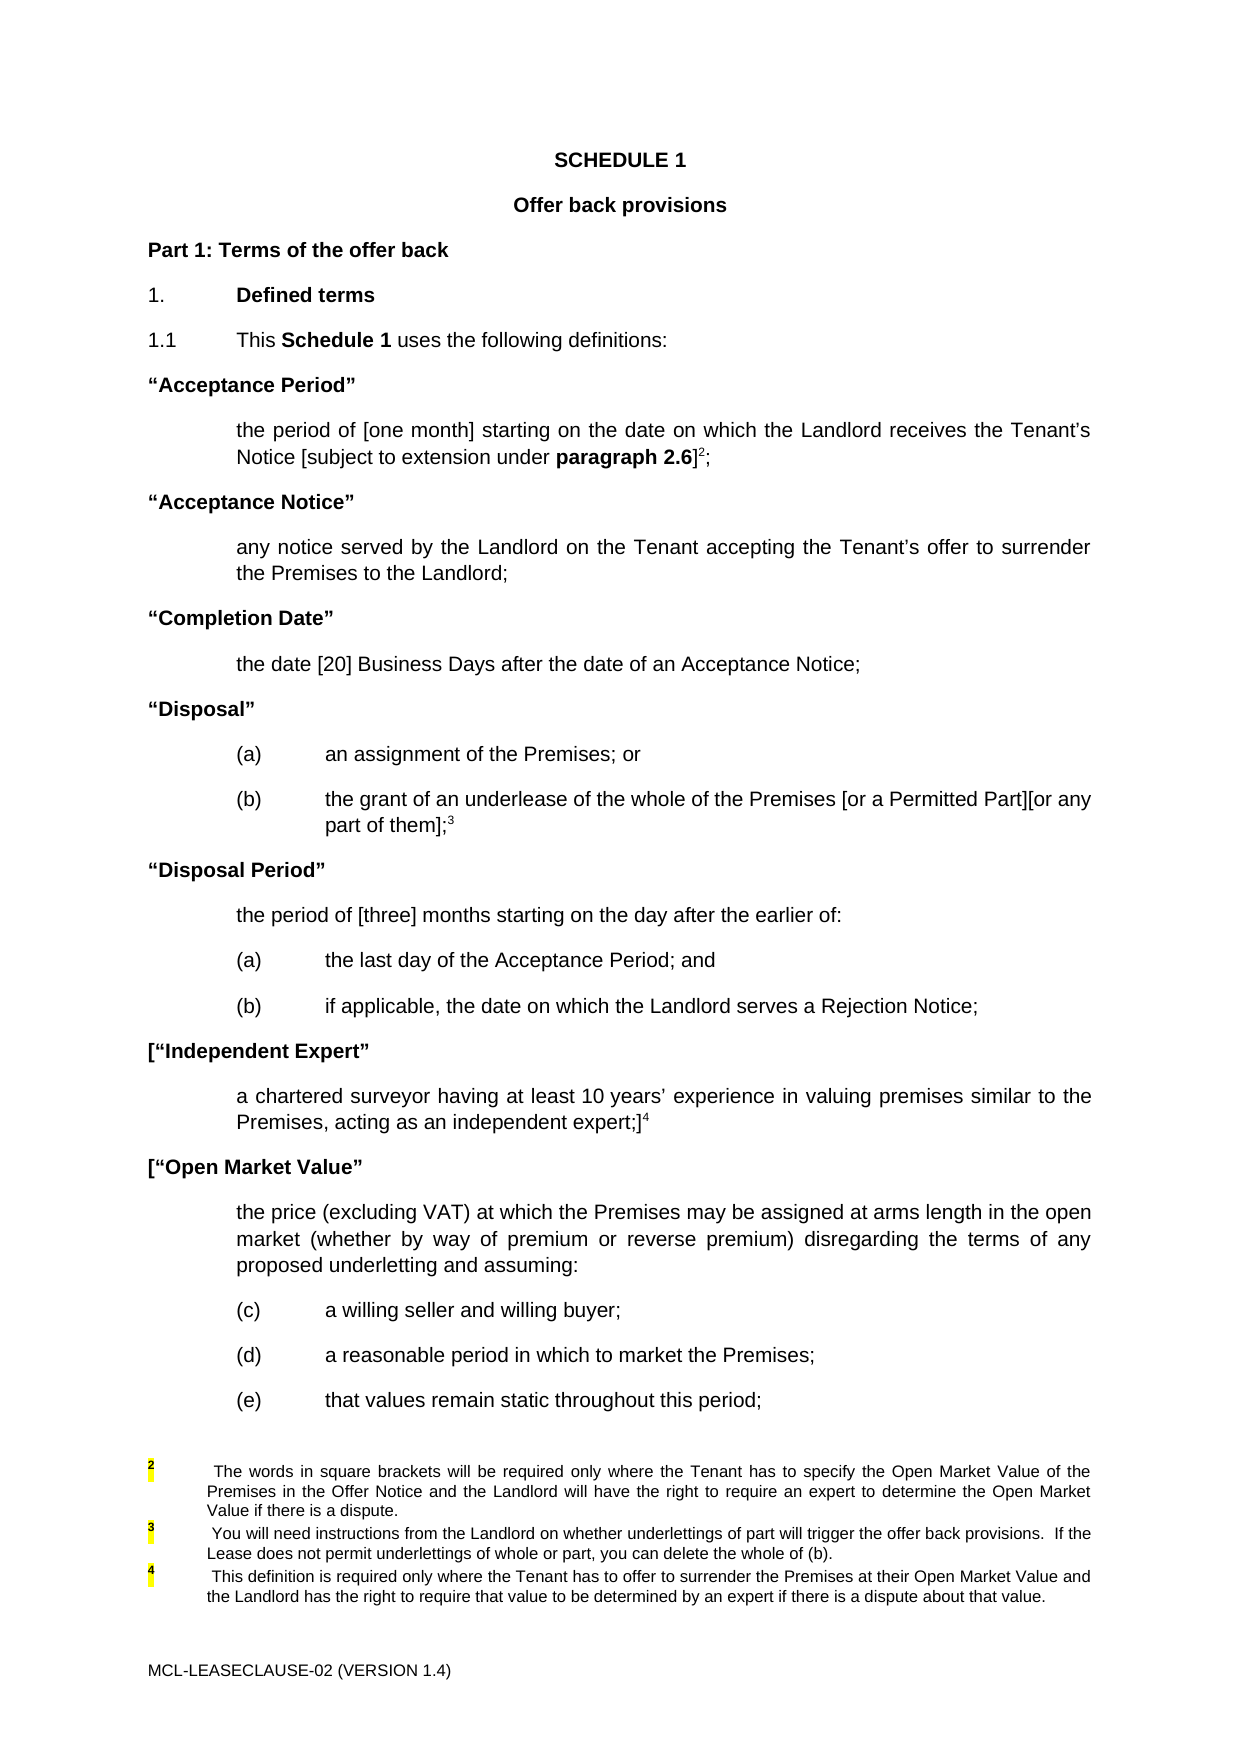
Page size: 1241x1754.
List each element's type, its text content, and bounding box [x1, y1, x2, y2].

text [“Independent Expert” [148, 1038, 1093, 1062]
text “Acceptance Period” [148, 373, 1093, 397]
text [“Open Market Value” [148, 1155, 1093, 1179]
text a reasonable period in which to market the Premises; [236, 1343, 1093, 1367]
text an assignment of the Premises; or [236, 742, 1093, 766]
text Defined terms [148, 283, 1093, 307]
text that values remain static throughout this period; [236, 1388, 1093, 1412]
text “Disposal Period” [148, 858, 1093, 882]
text the grant of an underlease of the whole of the Premises [or a Permitted Part][or any part of them]; [236, 787, 1093, 837]
text the price (excluding VAT) at which the Premises may be assigned at arms length in the open market (whether by way of premium or reverse premium) disregarding the terms of any proposed underletting and assuming: [236, 1200, 1093, 1277]
list a willing seller and willing buyer; [236, 1298, 1093, 1322]
list the last day of the Acceptance Period; and [236, 948, 1093, 972]
text “Acceptance Notice” [148, 490, 1093, 514]
text the period of [three] months starting on the day after the earlier of: [236, 903, 1093, 927]
text a chartered surveyor having at least 10 years’ experience in valuing premises similar to the Premises, acting as an independent expert;] [236, 1084, 1093, 1134]
text any notice served by the Landlord on the Tenant accepting the Tenant’s offer to surrender the Premises to the Landlord; [236, 535, 1093, 585]
list if applicable, the date on which the Landlord serves a Rejection Notice; [236, 993, 1093, 1017]
text “Completion Date” [148, 606, 1093, 630]
text the date [20] Business Days after the date of an Acceptance Notice; [236, 651, 1093, 675]
text This Schedule 1 uses the following definitions: [148, 328, 1093, 352]
subtitle Offer back provisions [148, 193, 1093, 217]
text “Disposal” [148, 696, 1093, 720]
text the period of [one month] starting on the date on which the Landlord receives the Tenant’s Notice [subject to extension under paragraph 2.6]; [236, 418, 1093, 468]
text : Terms of the offer back [148, 238, 1093, 262]
